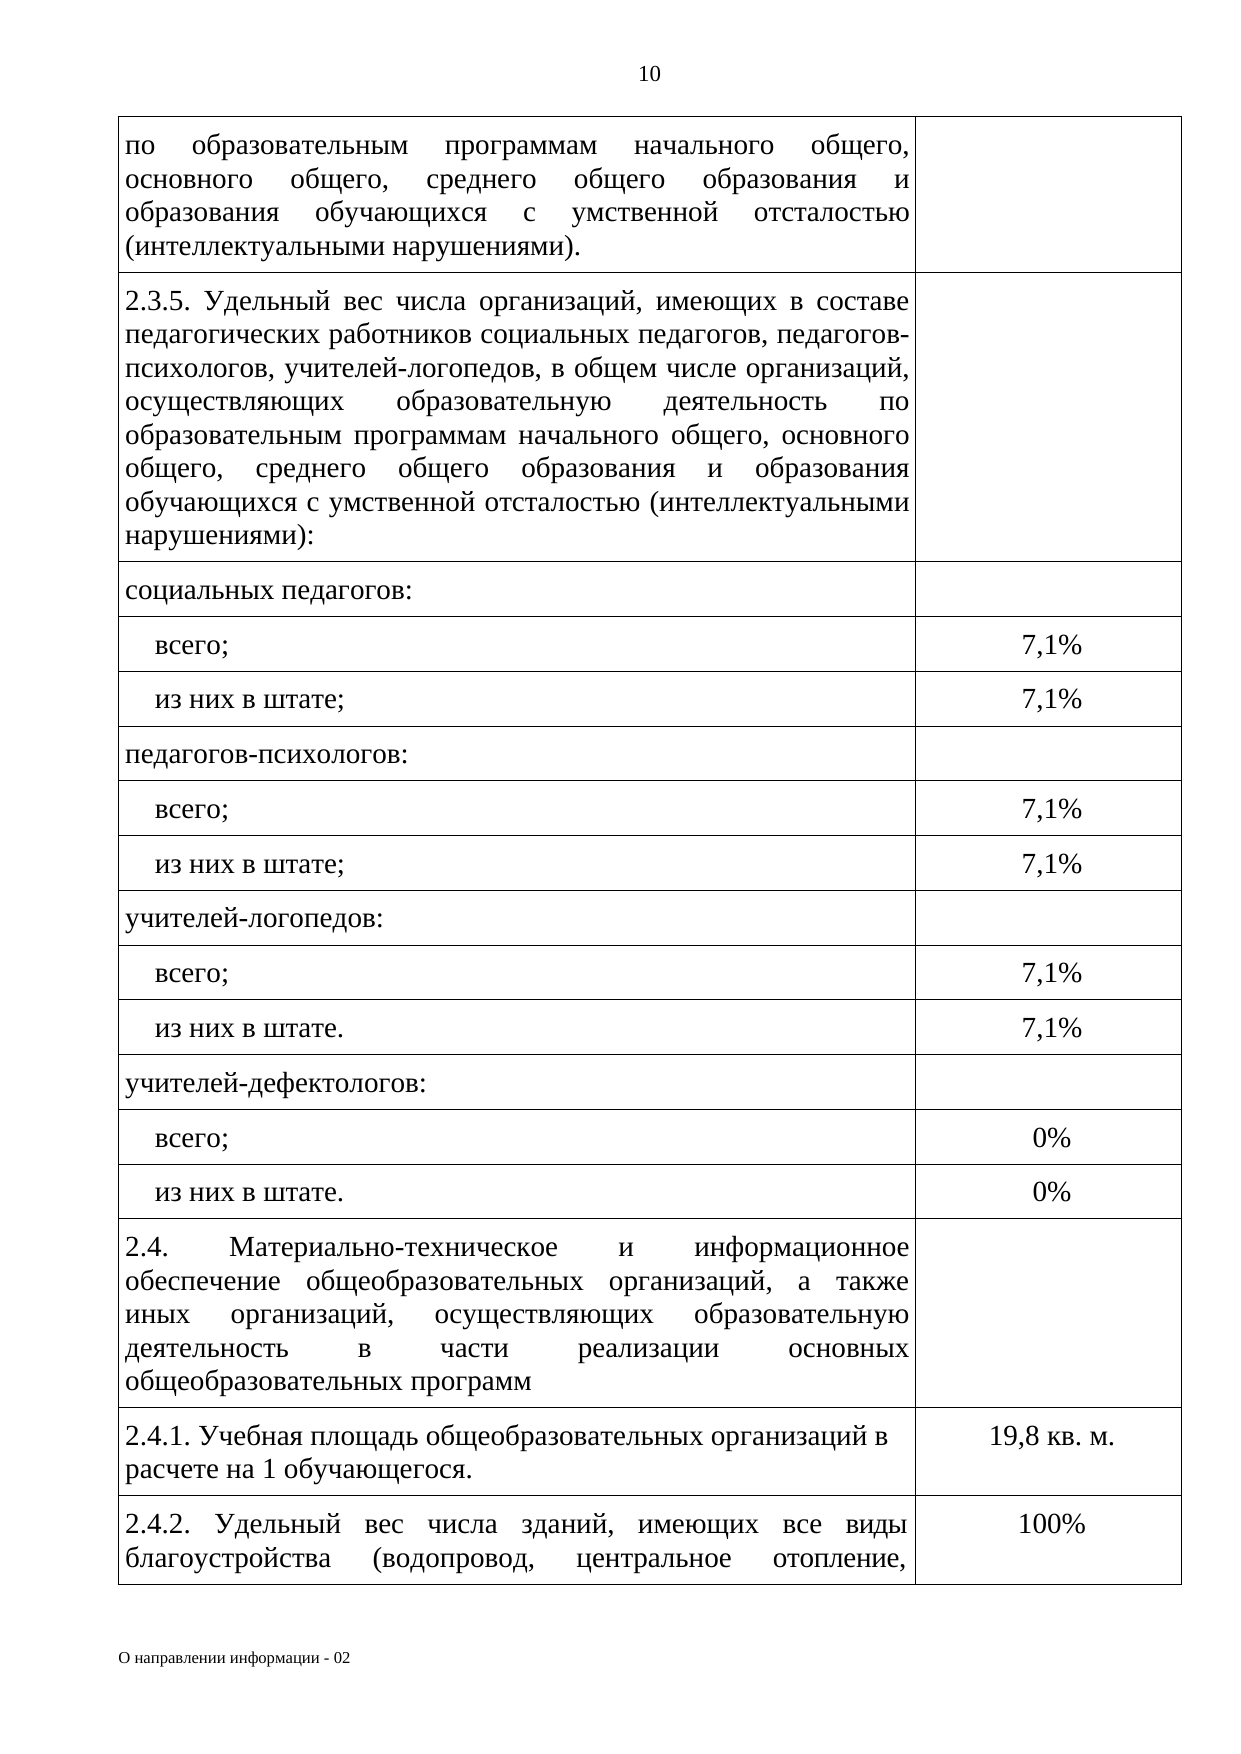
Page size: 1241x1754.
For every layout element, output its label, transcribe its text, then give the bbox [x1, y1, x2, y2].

table_cell социальных педагогов: [119, 562, 915, 616]
table_cell всего; [119, 617, 915, 671]
table_cell из них в штате; [119, 672, 915, 726]
table_cell 7,1% [916, 672, 1181, 726]
table_cell 7,1% [916, 946, 1181, 999]
table_cell всего; [119, 946, 915, 999]
table_cell педагогов-психологов: [119, 727, 915, 780]
table_cell 7,1% [916, 836, 1181, 890]
table_cell 7,1% [916, 617, 1181, 671]
table_cell 2.4.1. Учебная площадь общеобразовательных организаций в расчете на 1 обучающегося. [119, 1408, 915, 1495]
table_cell [916, 891, 1181, 944]
table_cell из них в штате; [119, 836, 915, 890]
table_cell 2.4. Материально-техническое и информационное обеспечение общеобразовательных организаций, а также иных организаций, осуществляющих образовательную деятельность в части реализации основных общеобразовательных программ [119, 1219, 915, 1407]
table_cell всего; [119, 781, 915, 835]
table_cell учителей-дефектологов: [119, 1055, 915, 1109]
table_cell [916, 727, 1181, 780]
table_cell всего; [119, 1110, 915, 1163]
table_cell 2.3.5. Удельный вес числа организаций, имеющих в составе педагогических работников социальных педагогов, педагогов- психологов, учителей-логопедов, в общем числе организаций, осуществляющих образовательную деятельность по образовательным программам начального общего, основного общего, среднего общего образования и образования обучающихся с умственной отсталостью (интеллектуальными нарушениями): [119, 273, 915, 561]
table_cell 7,1% [916, 1000, 1181, 1054]
table_header по образовательным программам начального общего, основного общего, среднего общего образования и образования обучающихся с умственной отсталостью (интеллектуальными нарушениями). [119, 117, 915, 272]
table_cell [916, 1219, 1181, 1407]
table_cell 100% [916, 1496, 1181, 1583]
table_header [916, 117, 1181, 272]
table_cell из них в штате. [119, 1000, 915, 1054]
table_cell учителей-логопедов: [119, 891, 915, 944]
table_cell 2.4.2. Удельный вес числа зданий, имеющих все виды благоустройства (водопровод, центральное отопление, [119, 1496, 915, 1583]
table_cell 0% [916, 1165, 1181, 1218]
table_cell [916, 273, 1181, 561]
table_cell 19,8 кв. м. [916, 1408, 1181, 1495]
table_cell 0% [916, 1110, 1181, 1163]
table_cell [916, 1055, 1181, 1109]
table_cell 7,1% [916, 781, 1181, 835]
table_cell из них в штате. [119, 1165, 915, 1218]
table_cell [916, 562, 1181, 616]
